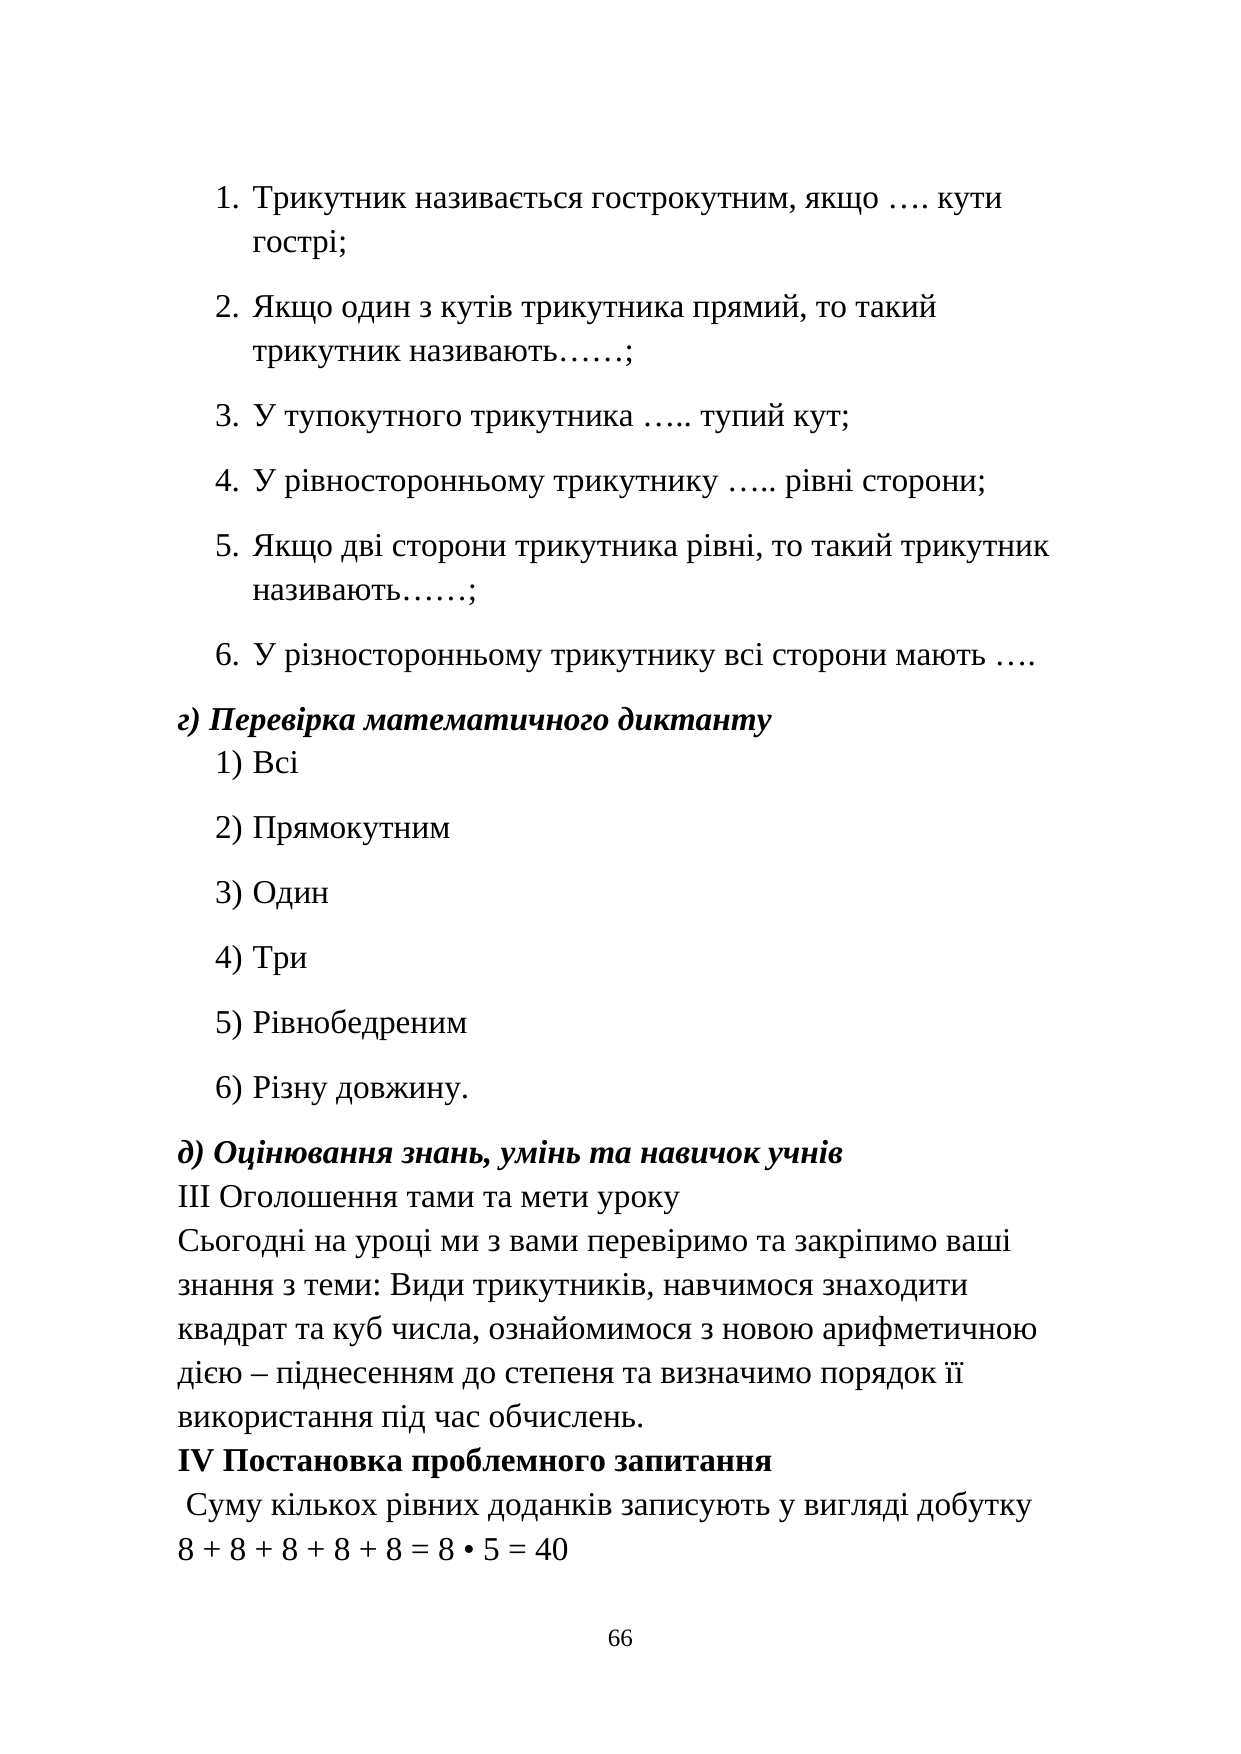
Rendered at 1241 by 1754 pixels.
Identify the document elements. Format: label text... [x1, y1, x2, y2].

text д) Оцінювання знань, умінь та навичок учнів [177, 1132, 1063, 1171]
list Всі [215, 743, 1063, 781]
list У рівносторонньому трикутнику ….. рівні сторони; [215, 460, 1063, 498]
text IV Постановка проблемного запитання [177, 1441, 1063, 1479]
list Рівнобедреним [215, 1002, 1063, 1041]
list Різну довжину. [215, 1067, 1063, 1106]
list У різносторонньому трикутнику всі сторони мають …. [215, 634, 1063, 672]
list Три [215, 937, 1063, 976]
list Трикутник називається гострокутним, якщо …. кути гострі; [215, 177, 1063, 259]
list Прямокутним [215, 808, 1063, 846]
text 8 + 8 + 8 + 8 + 8 = 8 • 5 = 40 [177, 1529, 1063, 1567]
text Сьогодні на уроці ми з вами перевіримо та закріпимо ваші знання з теми: Види трикутників, навчимося знаходити квадрат та куб числа, ознайомимося з новою арифметичною дією – піднесенням до степеня та визначимо порядок її використання під час обчислень. [177, 1220, 1063, 1435]
text ІІІ Оголошення тами та мети уроку [177, 1176, 1063, 1214]
text г) Перевірка математичного диктанту [177, 699, 1063, 737]
text Суму кількох рівних доданків записують у вигляді добутку [177, 1485, 1063, 1523]
list У тупокутного трикутника ….. тупий кут; [215, 395, 1063, 433]
list Якщо дві сторони трикутника рівні, то такий трикутник називають……; [215, 525, 1063, 607]
list Один [215, 873, 1063, 911]
list Якщо один з кутів трикутника прямий, то такий трикутник називають……; [215, 286, 1063, 368]
